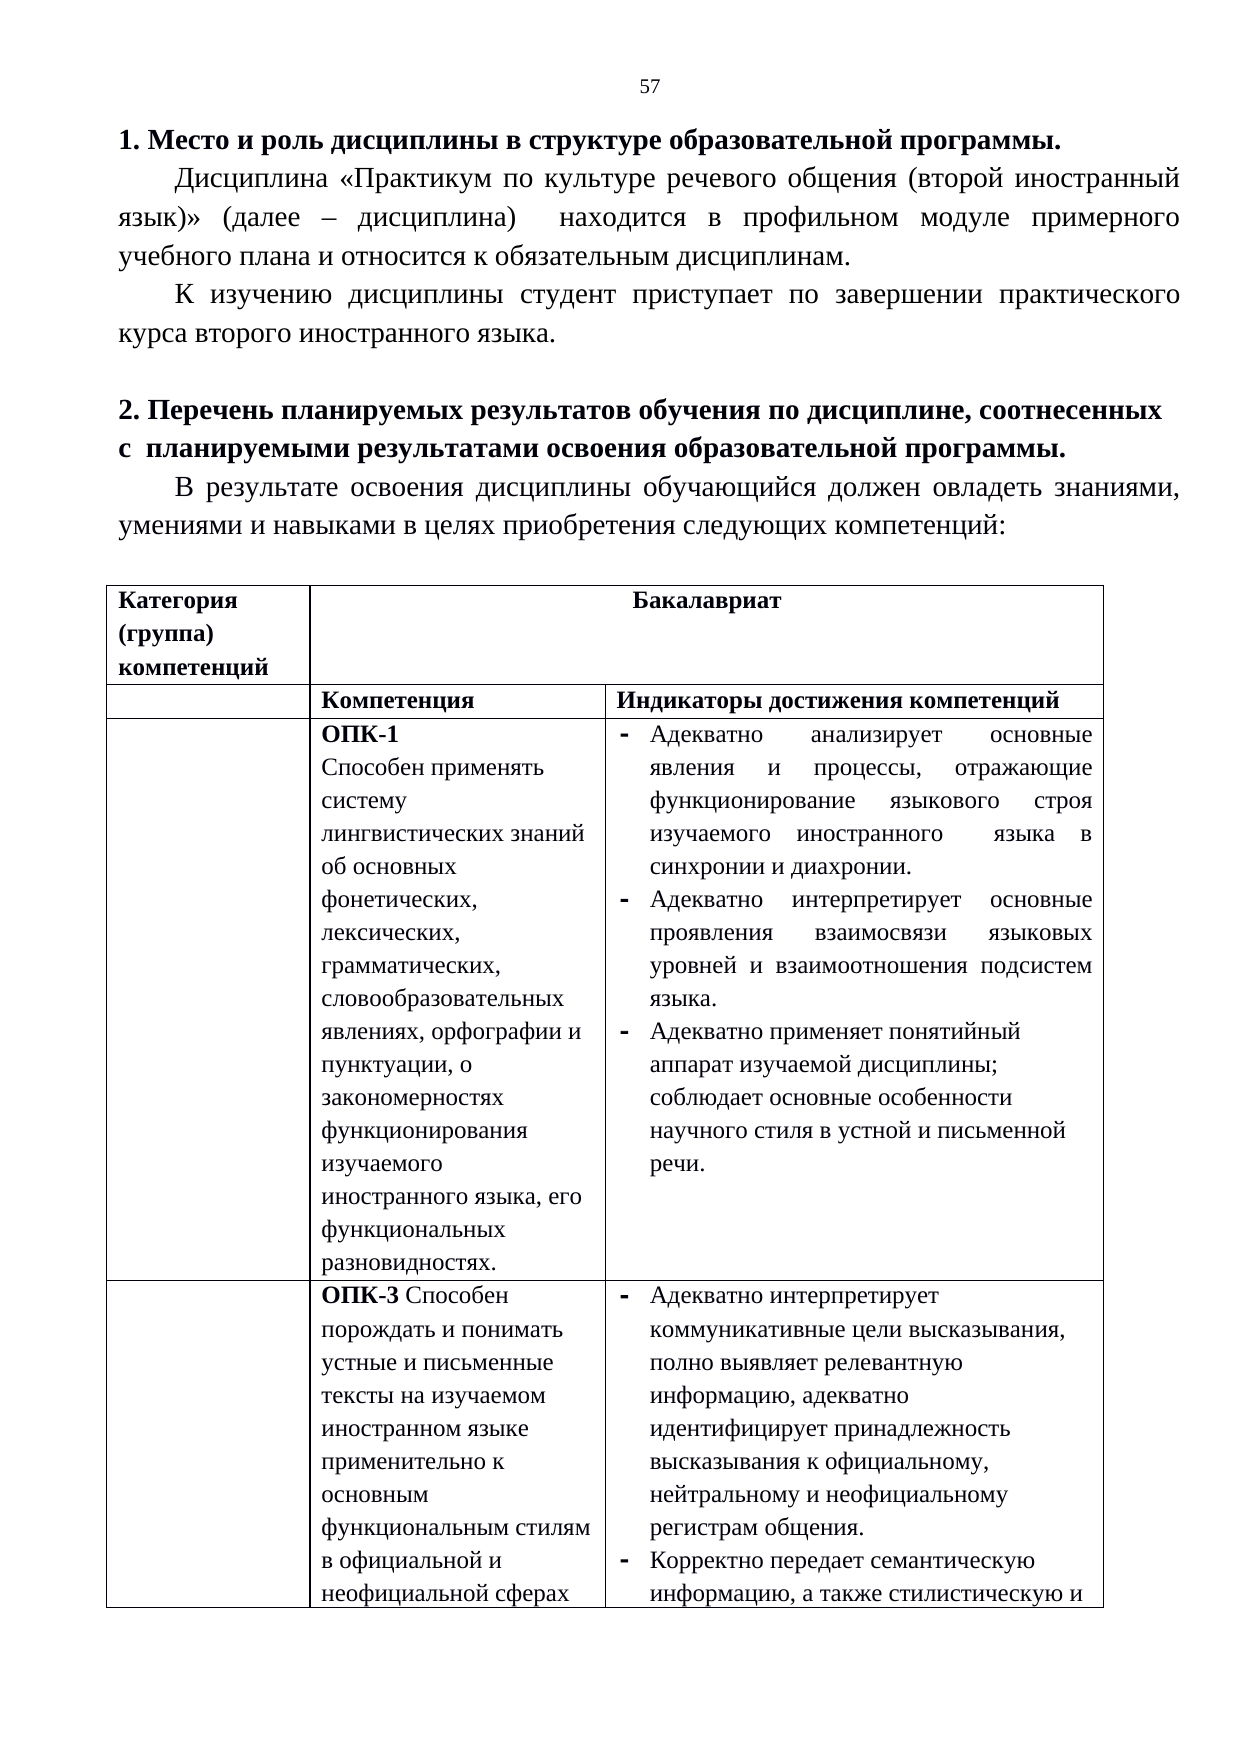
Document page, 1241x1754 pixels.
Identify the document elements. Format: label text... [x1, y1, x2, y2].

text 2. Перечень планируемых результатов обучения по дисциплине, соотнесенных с планируемыми результатами освоения образовательной программы. [118, 392, 1181, 464]
table_cell Индикаторы достижения компетенций [606, 685, 1103, 718]
table_cell Компетенция [311, 685, 605, 718]
text Дисциплина «Практикум по культуре речевого общения (второй иностранный язык)» (далее – дисциплина) находится в профильном модуле примерного учебного плана и относится к обязательным дисциплинам. [118, 161, 1181, 271]
table_cell ОПК-1 Способен применять систему лингвистических знаний об основных фонетических, лексических, грамматических, словообразовательных явлениях, орфографии и пунктуации, о закономерностях функционирования изучаемого иностранного языка, его функциональных разновидностях. [311, 719, 605, 1279]
text В результате освоения дисциплины обучающийся должен овладеть знаниями, умениями и навыками в целях приобретения следующих компетенций: [118, 469, 1181, 541]
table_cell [311, 1281, 605, 1607]
table_cell [107, 1281, 309, 1607]
table_header Категория (группа) компетенций [107, 586, 309, 684]
table_cell [107, 685, 309, 718]
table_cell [606, 1281, 1103, 1607]
table_header Бакалавриат [311, 586, 1103, 684]
text К изучению дисциплины студент приступает по завершении практического курса второго иностранного языка. [118, 276, 1181, 348]
table_cell [107, 719, 309, 1279]
table_cell Адекватно анализирует основные явления и процессы, отражающие функционирование языкового строя изучаемого иностранного языка в синхронии и диахронии. Адекватно интерпретирует основные проявления взаимосвязи языковых уровней и взаимоотношения подсистем языка. Адекватно применяет понятийный аппарат изучаемой дисциплины; соблюдает основные особенности научного стиля в устной и письменной речи. [606, 719, 1103, 1279]
text 1. Место и роль дисциплины в структуре образовательной программы. [118, 122, 1179, 156]
